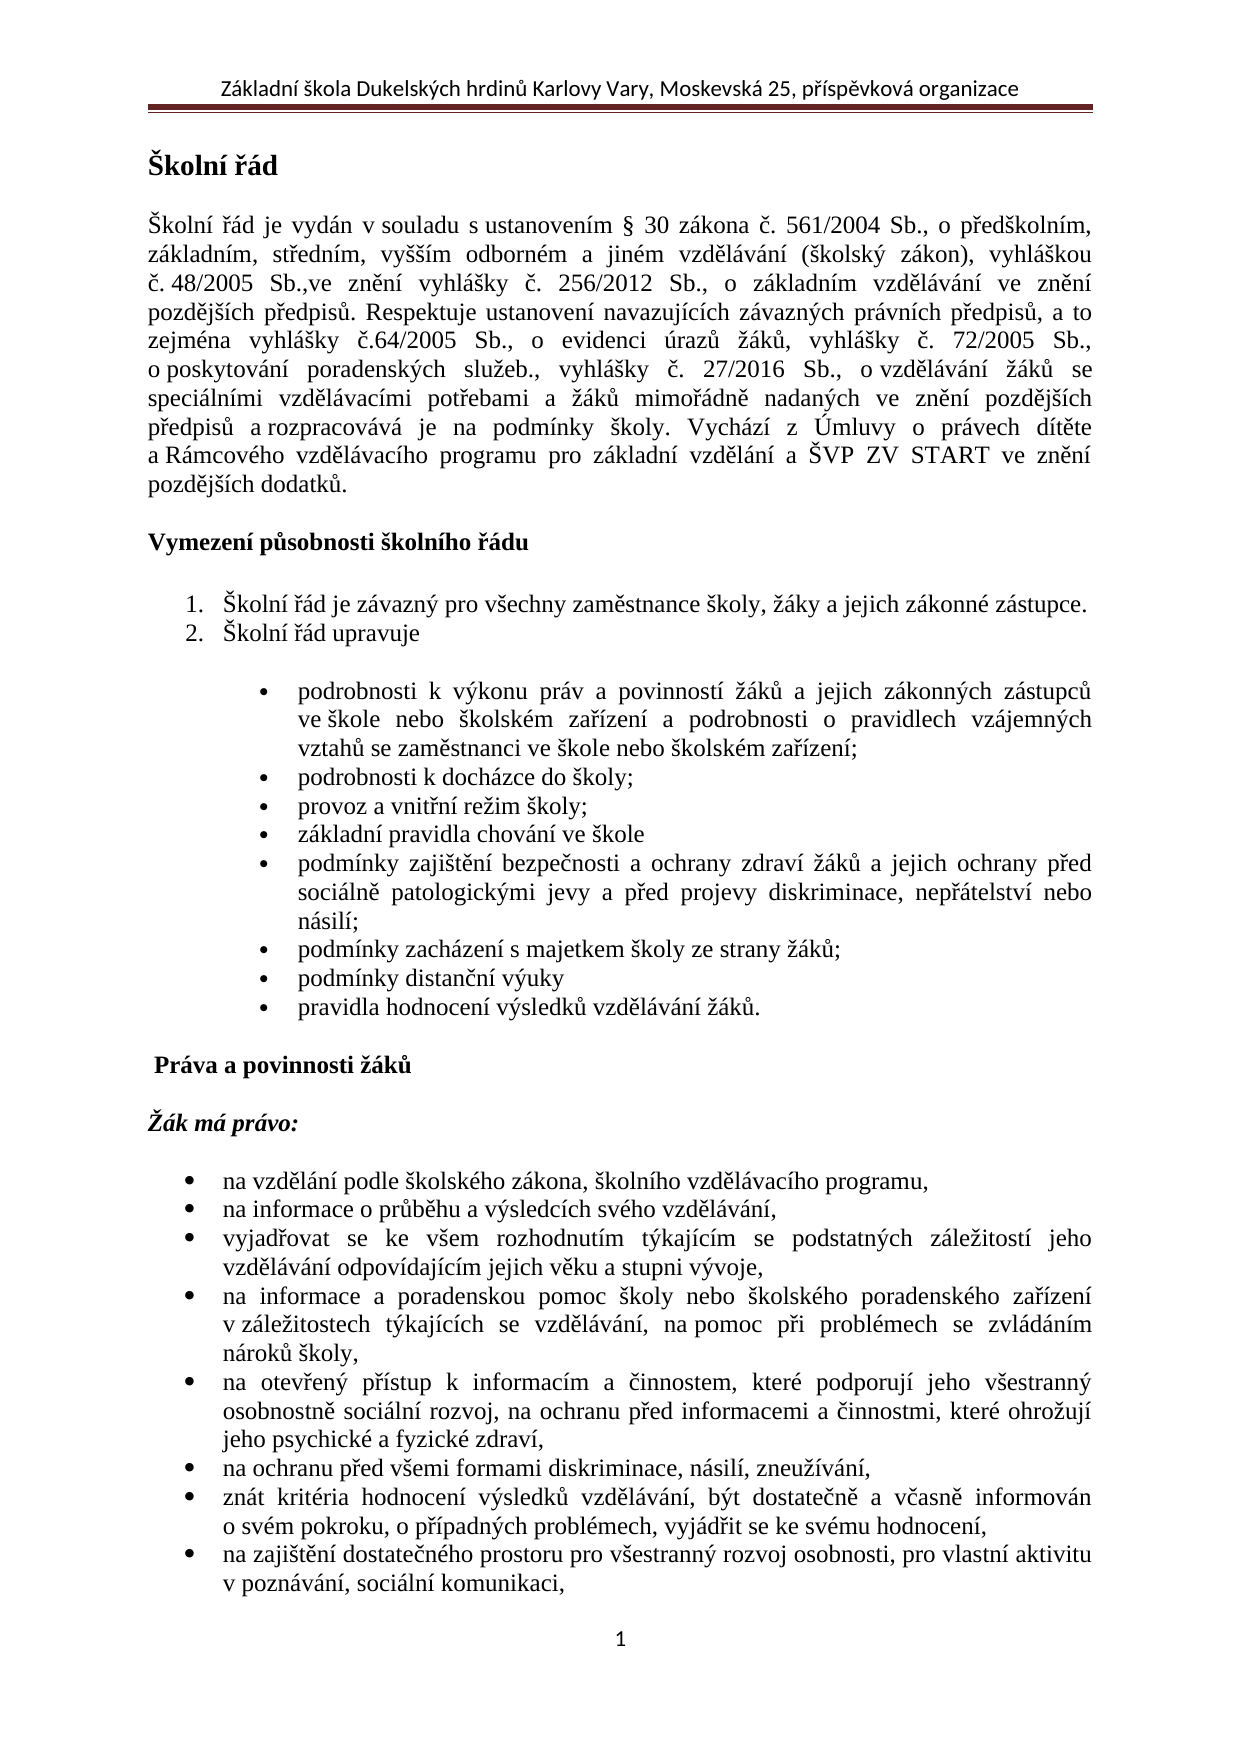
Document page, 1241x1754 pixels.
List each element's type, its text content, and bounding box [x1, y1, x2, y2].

text Školní řád je vydán v souladu s ustanovením § 30 zákona č. 561/2004 Sb., o předškolním, základním, středním, vyšším odborném a jiném vzdělávání (školský zákon), vyhláškou č. 48/2005 Sb.,ve znění vyhlášky č. 256/2012 Sb., o základním vzdělávání ve znění pozdějších předpisů. Respektuje ustanovení navazujících závazných právních předpisů, a to zejména vyhlášky č.64/2005 Sb., o evidenci úrazů žáků, vyhlášky č. 72/2005 Sb., o poskytování poradenských služeb., vyhlášky č. 27/2016 Sb., o vzdělávání žáků se speciálními vzdělávacími potřebami a žáků mimořádně nadaných ve znění pozdějších předpisů a rozpracovává je na podmínky školy. Vychází z Úmluvy o právech dítěte a Rámcového vzdělávacího programu pro základní vzdělání a ŠVP ZV START ve znění pozdějších dodatků. [148, 210, 1093, 498]
text Žák má právo: [148, 1108, 1093, 1137]
list podmínky zajištění bezpečnosti a ochrany zdraví žáků a jejich ochrany před sociálně patologickými jevy a před projevy diskriminace, nepřátelství nebo násilí; [260, 848, 1093, 934]
text Práva a povinnosti žáků [148, 1050, 1093, 1079]
list podmínky distanční výuky [260, 963, 1093, 992]
list vyjadřovat se ke všem rozhodnutím týkajícím se podstatných záležitostí jeho vzdělávání odpovídajícím jejich věku a stupni vývoje, [185, 1223, 1093, 1281]
list Školní řád upravuje [185, 618, 1093, 647]
list podmínky zacházení s majetkem školy ze strany žáků; [260, 934, 1093, 963]
list podrobnosti k výkonu práv a povinností žáků a jejich zákonných zástupců ve škole nebo školském zařízení a podrobnosti o pravidlech vzájemných vztahů se zaměstnanci ve škole nebo školském zařízení; [260, 676, 1093, 762]
list na informace a poradenskou pomoc školy nebo školského poradenského zařízení v záležitostech týkajících se vzdělávání, na pomoc při problémech se zvládáním nároků školy, [185, 1281, 1093, 1367]
list znát kritéria hodnocení výsledků vzdělávání, být dostatečně a včasně informován o svém pokroku, o případných problémech, vyjádřit se ke svému hodnocení, [185, 1482, 1093, 1539]
list na otevřený přístup k informacím a činnostem, které podporují jeho všestranný osobnostně sociální rozvoj, na ochranu před informacemi a činnostmi, které ohrožují jeho psychické a fyzické zdraví, [185, 1367, 1093, 1453]
list pravidla hodnocení výsledků vzdělávání žáků. [260, 992, 1093, 1021]
list na ochranu před všemi formami diskriminace, násilí, zneužívání, [185, 1453, 1093, 1482]
list Školní řád je závazný pro všechny zaměstnance školy, žáky a jejich zákonné zástupce. [185, 589, 1093, 618]
text Školní řád [148, 148, 1093, 181]
subtitle Vymezení působnosti školního řádu [148, 527, 1093, 556]
list provoz a vnitřní režim školy; [260, 791, 1093, 819]
list podrobnosti k docházce do školy; [260, 762, 1093, 791]
list na informace o průběhu a výsledcích svého vzdělávání, [185, 1194, 1093, 1223]
list na vzdělání podle školského zákona, školního vzdělávacího programu, [185, 1166, 1093, 1194]
list na zajištění dostatečného prostoru pro všestranný rozvoj osobnosti, pro vlastní aktivitu v poznávání, sociální komunikaci, [185, 1539, 1093, 1597]
list základní pravidla chování ve škole [260, 819, 1093, 848]
